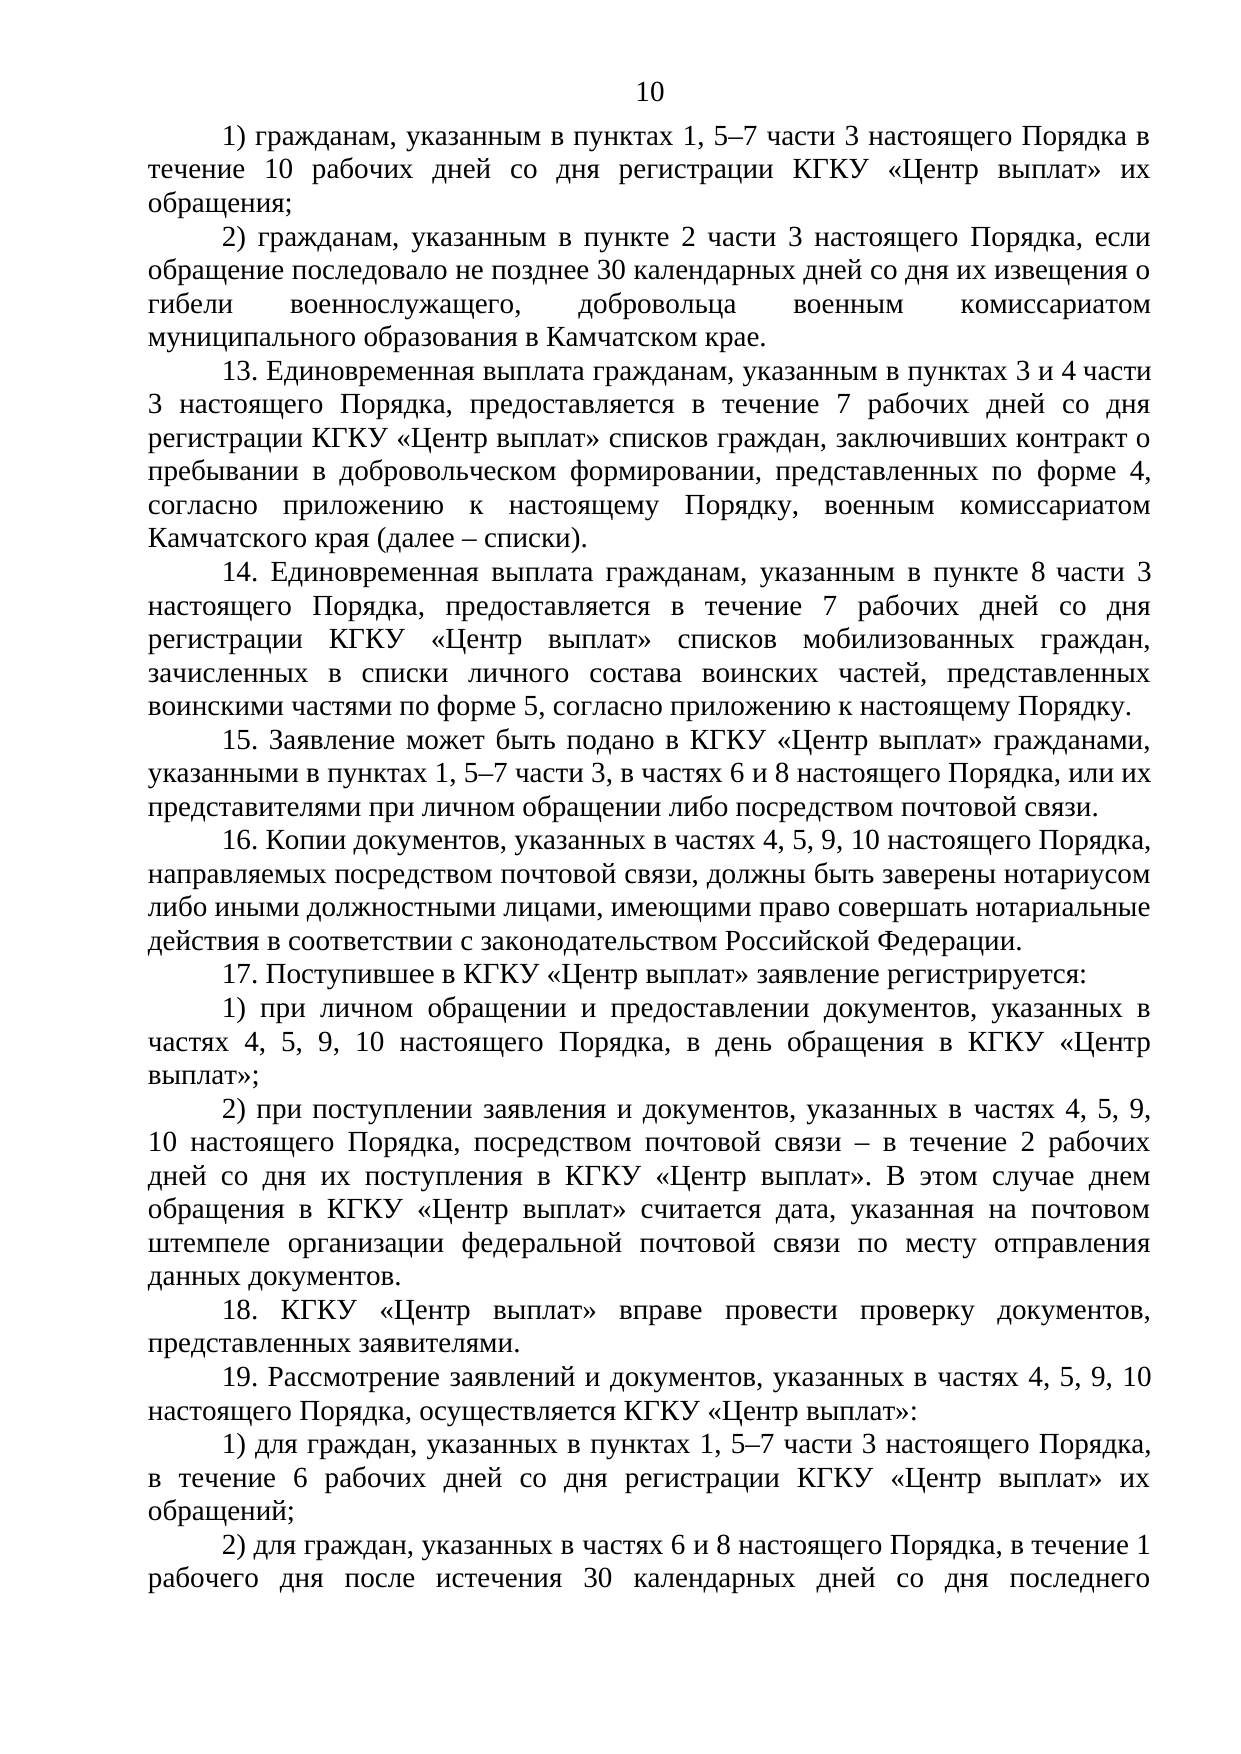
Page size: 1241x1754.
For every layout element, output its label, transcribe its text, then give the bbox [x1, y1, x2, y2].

text 2) при поступлении заявления и документов, указанных в частях 4, 5, 9, 10 настоящего Порядка, посредством почтовой связи – в течение 2 рабочих дней со дня их поступления в КГКУ «Центр выплат». В этом случае днем обращения в КГКУ «Центр выплат» считается дата, указанная на почтовом штемпеле организации федеральной почтовой связи по месту отправления данных документов. [148, 1091, 1152, 1292]
text 2) гражданам, указанным в пункте 2 части 3 настоящего Порядка, если обращение последовало не позднее 30 календарных дней со дня их извещения о гибели военнослужащего, добровольца военным комиссариатом муниципального образования в Камчатском крае. [148, 219, 1152, 353]
text 1) гражданам, указанным в пунктах 1, 5–7 части 3 настоящего Порядка в течение 10 рабочих дней со дня регистрации КГКУ «Центр выплат» их обращения; [148, 118, 1152, 219]
text 13. Единовременная выплата гражданам, указанным в пунктах 3 и 4 части 3 настоящего Порядка, предоставляется в течение 7 рабочих дней со дня регистрации КГКУ «Центр выплат» списков граждан, заключивших контракт о пребывании в добровольческом формировании, представленных по форме 4, согласно приложению к настоящему Порядку, военным комиссариатом Камчатского края (далее – списки). [148, 353, 1152, 554]
text 1) при личном обращении и предоставлении документов, указанных в частях 4, 5, 9, 10 настоящего Порядка, в день обращения в КГКУ «Центр выплат»; [148, 990, 1152, 1091]
text 18. КГКУ «Центр выплат» вправе провести проверку документов, представленных заявителями. [148, 1292, 1152, 1359]
text 19. Рассмотрение заявлений и документов, указанных в частях 4, 5, 9, 10 настоящего Порядка, осуществляется КГКУ «Центр выплат»: [148, 1359, 1152, 1426]
text 16. Копии документов, указанных в частях 4, 5, 9, 10 настоящего Порядка, направляемых посредством почтовой связи, должны быть заверены нотариусом либо иными должностными лицами, имеющими право совершать нотариальные действия в соответствии с законодательством Российской Федерации. [148, 822, 1152, 957]
text 17. Поступившее в КГКУ «Центр выплат» заявление регистрируется: [148, 957, 1152, 990]
text 14. Единовременная выплата гражданам, указанным в пункте 8 части 3 настоящего Порядка, предоставляется в течение 7 рабочих дней со дня регистрации КГКУ «Центр выплат» списков мобилизованных граждан, зачисленных в списки личного состава воинских частей, представленных воинскими частями по форме 5, согласно приложению к настоящему Порядку. [148, 554, 1152, 722]
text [148, 1527, 1152, 1594]
text 1) для граждан, указанных в пунктах 1, 5–7 части 3 настоящего Порядка, в течение 6 рабочих дней со дня регистрации КГКУ «Центр выплат» их обращений; [148, 1426, 1152, 1527]
text 15. Заявление может быть подано в КГКУ «Центр выплат» гражданами, указанными в пунктах 1, 5–7 части 3, в частях 6 и 8 настоящего Порядка, или их представителями при личном обращении либо посредством почтовой связи. [148, 722, 1152, 822]
